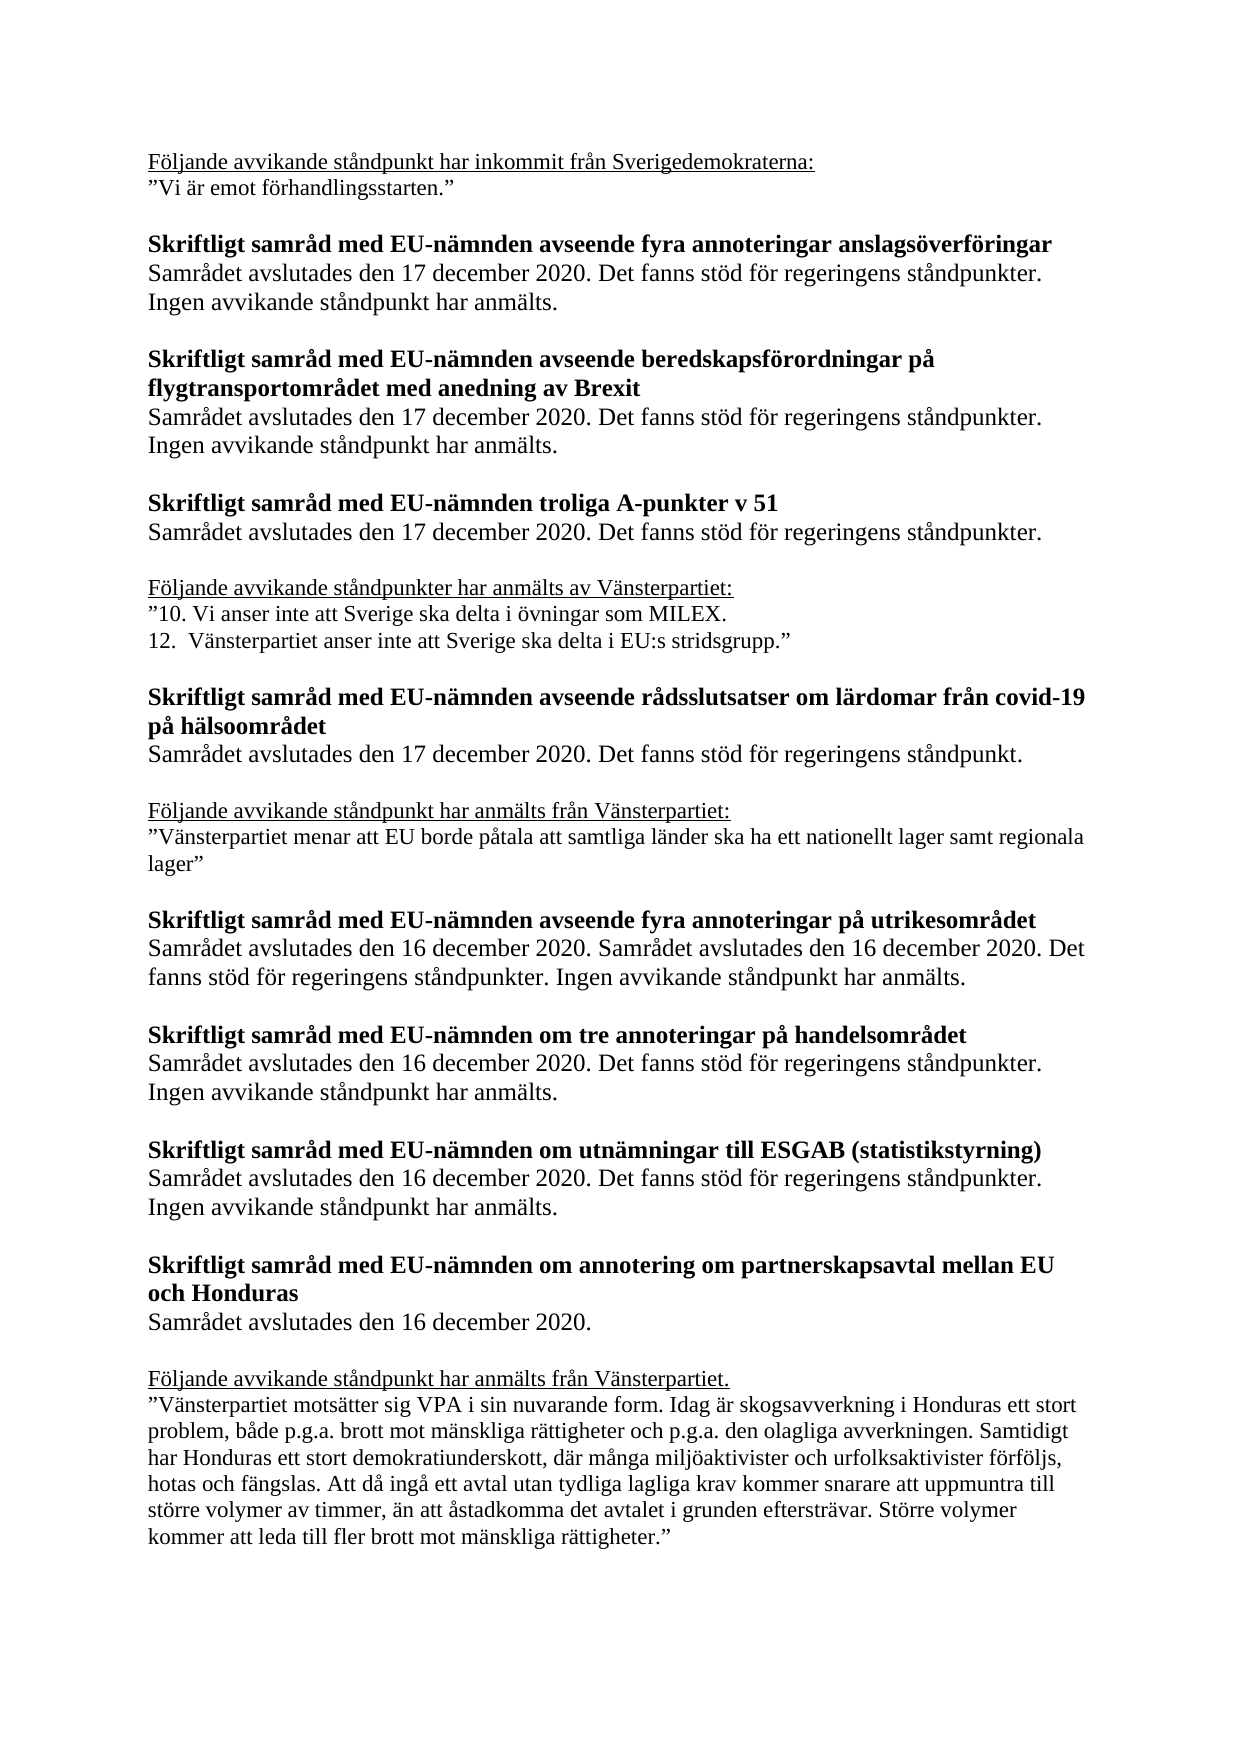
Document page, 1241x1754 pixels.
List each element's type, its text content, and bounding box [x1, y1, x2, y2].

text Följande avvikande ståndpunkt har anmälts från Vänsterpartiet: [148, 797, 1092, 823]
text Följande avvikande ståndpunkt har inkommit från Sverigedemokraterna: [148, 148, 1092, 174]
text ”Vänsterpartiet motsätter sig VPA i sin nuvarande form. Idag är skogsavverkning i Honduras ett stort problem, både p.g.a. brott mot mänskliga rättigheter och p.g.a. den olagliga avverkningen. Samtidigt har Honduras ett stort demokratiunderskott, där många miljöaktivister och urfolksaktivister förföljs, hotas och fängslas. Att då ingå ett avtal utan tydliga lagliga krav kommer snarare att uppmuntra till större volymer av timmer, än att åstadkomma det avtalet i grunden eftersträvar. Större volymer kommer att leda till fler brott mot mänskliga rättigheter.” [148, 1391, 1092, 1549]
text ”Vi är emot förhandlingsstarten.” [148, 174, 1092, 200]
text Följande avvikande ståndpunkter har anmälts av Vänsterpartiet: [148, 574, 1092, 601]
text Skriftligt samråd med EU-nämnden troliga A-punkter v 51 Samrådet avslutades den 17 december 2020. Det fanns stöd för regeringens ståndpunkter. [148, 488, 1092, 545]
text Samrådet avslutades den 17 december 2020. Det fanns stöd för regeringens ståndpunkter. Ingen avvikande ståndpunkt har anmälts. [148, 258, 1092, 344]
text Skriftligt samråd med EU-nämnden om annotering om partnerskapsavtal mellan EU och Honduras [148, 1250, 1092, 1307]
text Skriftligt samråd med EU-nämnden avseende fyra annoteringar anslagsöverföringar [148, 229, 1092, 258]
text ”Vänsterpartiet menar att EU borde påtala att samtliga länder ska ha ett nationellt lager samt regionala lager” [148, 823, 1092, 876]
text Skriftligt samråd med EU-nämnden avseende rådsslutsatser om lärdomar från covid-19 på hälsoområdet Samrådet avslutades den 17 december 2020. Det fanns stöd för regeringens ståndpunkt. [148, 682, 1092, 768]
text Samrådet avslutades den 16 december 2020. Det fanns stöd för regeringens ståndpunkter. Ingen avvikande ståndpunkt har anmälts. [148, 1048, 1092, 1106]
text Skriftligt samråd med EU-nämnden om utnämningar till ESGAB (statistikstyrning) Samrådet avslutades den 16 december 2020. Det fanns stöd för regeringens ståndpunkter. Ingen avvikande ståndpunkt har anmälts. [148, 1135, 1092, 1221]
text Skriftligt samråd med EU-nämnden avseende beredskapsförordningar på flygtransportområdet med anedning av Brexit Samrådet avslutades den 17 december 2020. Det fanns stöd för regeringens ståndpunkter. Ingen avvikande ståndpunkt har anmälts. [148, 344, 1092, 488]
text Samrådet avslutades den 16 december 2020. Följande avvikande ståndpunkt har anmälts från Vänsterpartiet. [148, 1307, 1092, 1391]
text Skriftligt samråd med EU-nämnden om tre annoteringar på handelsområdet [148, 991, 1092, 1048]
text Skriftligt samråd med EU-nämnden avseende fyra annoteringar på utrikesområdet Samrådet avslutades den 16 december 2020. Samrådet avslutades den 16 december 2020. Det fanns stöd för regeringens ståndpunkter. Ingen avvikande ståndpunkt har anmälts. [148, 876, 1092, 991]
text ”10. Vi anser inte att Sverige ska delta i övningar som MILEX. [148, 601, 1092, 627]
text 12. Vänsterpartiet anser inte att Sverige ska delta i EU:s stridsgrupp.” [148, 627, 1092, 653]
